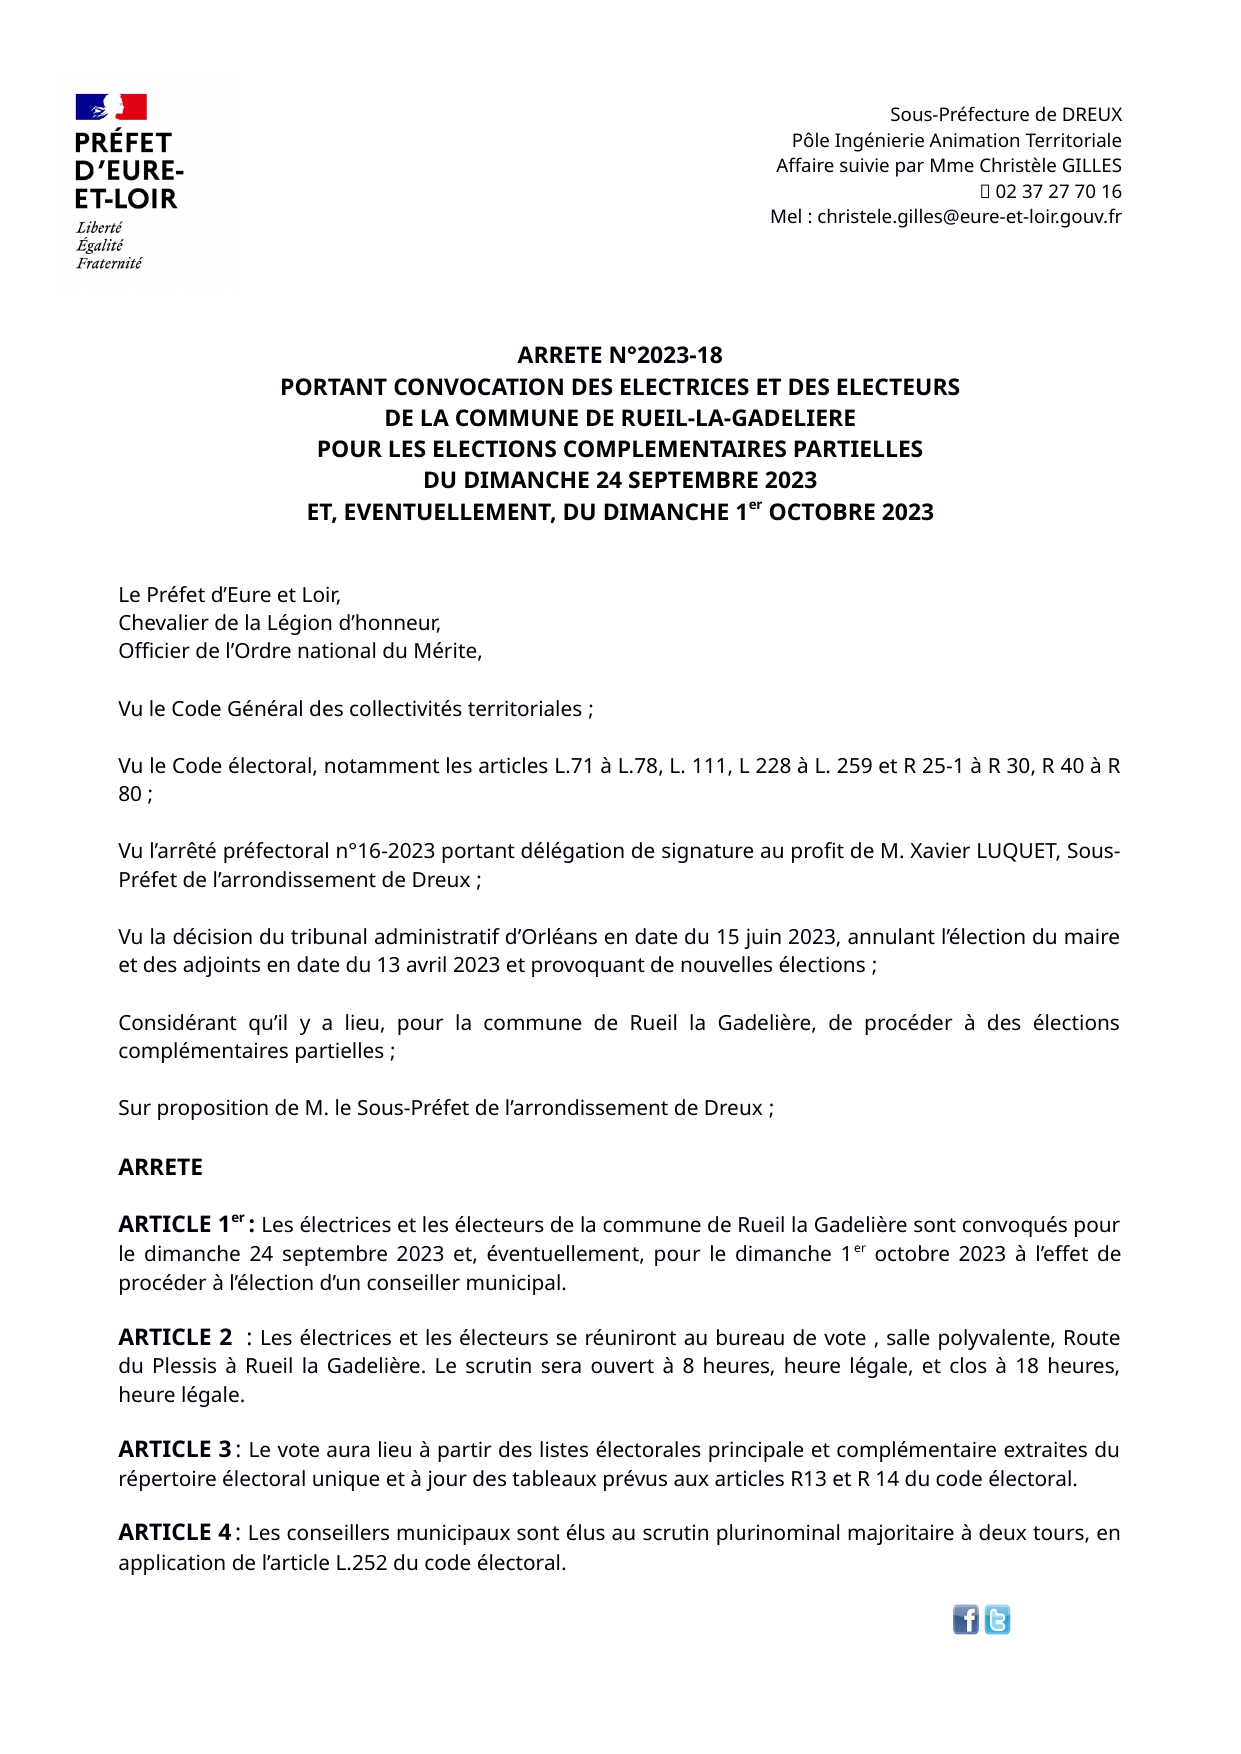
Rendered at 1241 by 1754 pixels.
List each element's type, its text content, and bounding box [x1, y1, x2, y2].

text PORTANT CONVOCATION DES ELECTRICES ET DES ELECTEURS [118, 371, 1122, 402]
text Vu le Code Général des collectivités territoriales ; [118, 694, 1122, 722]
text Pôle Ingénierie Animation Territoriale [242, 127, 1122, 153]
text Vu le Code électoral, notamment les articles L.71 à L.78, L. 111, L 228 à L. 259 et R 25-1 à R 30, R 40 à R 80 ; [118, 751, 1122, 808]
text Sur proposition de M. le Sous-Préfet de l’arrondissement de Dreux ; [118, 1093, 1122, 1122]
text Le Préfet d’Eure et Loir, [118, 580, 1122, 608]
text Officier de l’Ordre national du Mérite, [118, 637, 1122, 665]
picture [50, 68, 242, 294]
text ARTICLE 1er : Les électrices et les électeurs de la commune de Rueil la Gadelière sont convoqués pour le dimanche 24 septembre 2023 et, éventuellement, pour le dimanche 1er octobre 2023 à l’effet de procéder à l’élection d’un conseiller municipal. [118, 1208, 1122, 1296]
text Considérant qu’il y a lieu, pour la commune de Rueil la Gadelière, de procéder à des élections complémentaires partielles ; [118, 1008, 1122, 1065]
text Vu la décision du tribunal administratif d’Orléans en date du 15 juin 2023, annulant l’élection du maire et des adjoints en date du 13 avril 2023 et provoquant de nouvelles élections ; [118, 922, 1122, 979]
text ARTICLE 4 : Les conseillers municipaux sont élus au scrutin plurinominal majoritaire à deux tours, en application de l’article L.252 du code électoral. [118, 1516, 1122, 1576]
text  02 37 27 70 16 [242, 178, 1122, 204]
text Mel : christele.gilles@eure-et-loir.gouv.fr [242, 204, 1122, 229]
text Affaire suivie par Mme Christèle GILLES [242, 153, 1122, 178]
text POUR LES ELECTIONS COMPLEMENTAIRES PARTIELLES [118, 433, 1122, 464]
text DE LA COMMUNE DE RUEIL-LA-GADELIERE [118, 402, 1122, 433]
text Chevalier de la Légion d’honneur, [118, 608, 1122, 637]
text ARRETE [118, 1151, 1122, 1182]
text ARRETE N°2023-18 [118, 339, 1122, 371]
text ARTICLE 3 : Le vote aura lieu à partir des listes électorales principale et complémentaire extraites du répertoire électoral unique et à jour des tableaux prévus aux articles R13 et R 14 du code électoral. [118, 1433, 1122, 1492]
text Sous-Préfecture de DREUX [242, 102, 1122, 127]
text ARTICLE 2 : Les électrices et les électeurs se réuniront au bureau de vote , salle polyvalente, Route du Plessis à Rueil la Gadelière. Le scrutin sera ouvert à 8 heures, heure légale, et clos à 18 heures, heure légale. [118, 1320, 1122, 1408]
text ET, EVENTUELLEMENT, DU DIMANCHE 1er OCTOBRE 2023 [118, 496, 1122, 527]
text DU DIMANCHE 24 SEPTEMBRE 2023 [118, 464, 1122, 496]
picture [952, 1603, 1011, 1636]
text Vu l’arrêté préfectoral n°16-2023 portant délégation de signature au profit de M. Xavier LUQUET, Sous-Préfet de l’arrondissement de Dreux ; [118, 837, 1122, 893]
